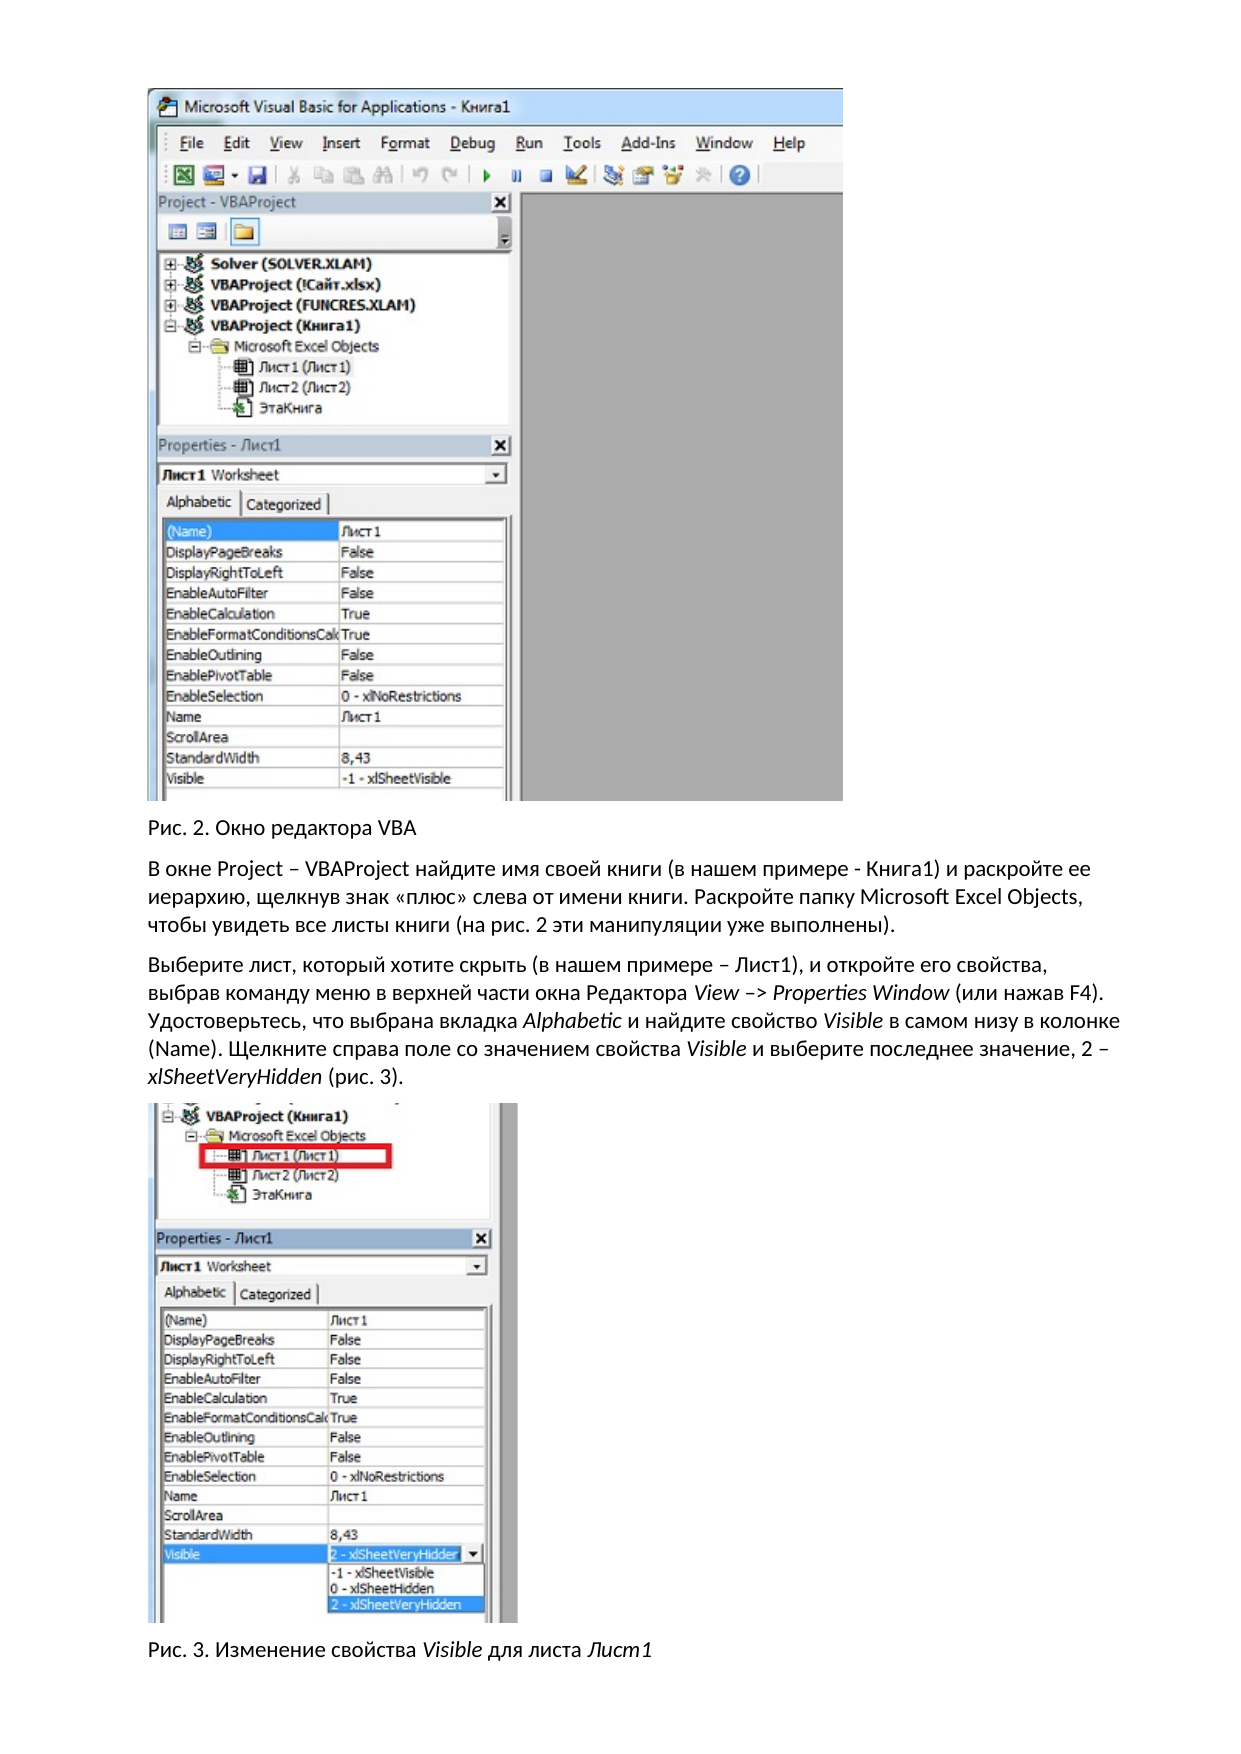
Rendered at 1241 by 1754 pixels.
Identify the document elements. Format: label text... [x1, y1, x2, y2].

picture [147, 1103, 518, 1623]
text В окне Project – VBAProject найдите имя своей книги (в нашем примере - Книга1) и раскройте ее иерархию, щелкнув знак «плюс» слева от имени книги. Раскройте папку Microsoft Excel Objects, чтобы увидеть все листы книги (на рис. 2 эти манипуляции уже выполнены). [148, 854, 1122, 938]
text Рис. 2. Окно редактора VBA [148, 813, 1122, 841]
picture [147, 88, 843, 801]
text Выберите лист, который хотите скрыть (в нашем примере – Лист1), и откройте его свойства, выбрав команду меню в верхней части окна Редактора View –> Properties Window (или нажав F4). Удостоверьтесь, что выбрана вкладка Alphabetic и найдите свойство Visible в самом низу в колонке (Name). Щелкните справа поле со значением свойства Visible и выберите последнее значение, 2 – xlSheetVeryHidden (рис. 3). [148, 950, 1122, 1091]
text Рис. 3. Изменение свойства Visible для листа Лист1 [148, 1635, 1122, 1663]
